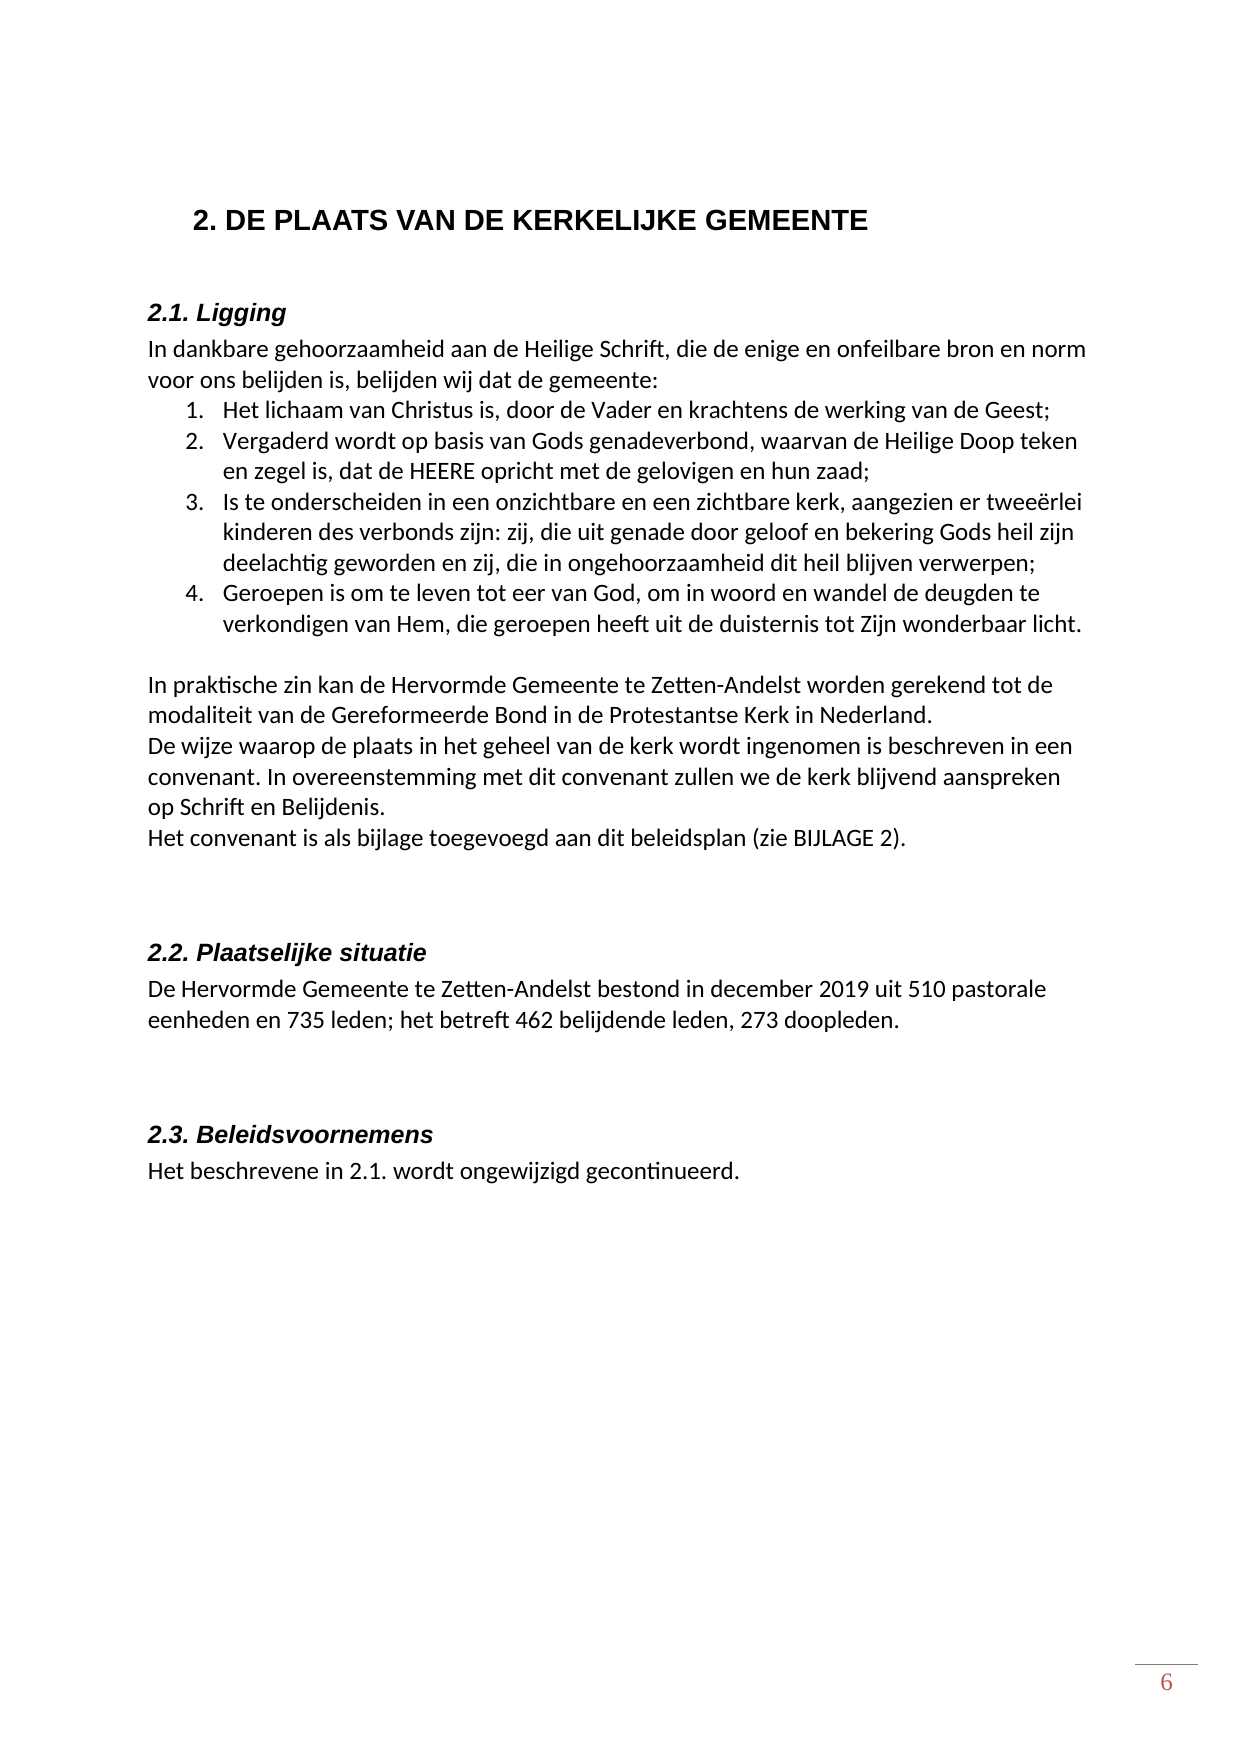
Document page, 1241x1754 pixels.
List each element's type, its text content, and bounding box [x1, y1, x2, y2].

list Is te onderscheiden in een onzichtbare en een zichtbare kerk, aangezien er tweeërlei kinderen des verbonds zijn: zij, die uit genade door geloof en bekering Gods heil zijn deelachtig geworden en zij, die in ongehoorzaamheid dit heil blijven verwerpen; [185, 486, 1093, 578]
subtitle 2.2. Plaatselijke situatie [148, 938, 1093, 967]
text De wijze waarop de plaats in het geheel van de kerk wordt ingenomen is beschreven in een convenant. In overeenstemming met dit convenant zullen we de kerk blijvend aanspreken op Schrift en Belijdenis. [148, 730, 1093, 822]
list Vergaderd wordt op basis van Gods genadeverbond, waarvan de Heilige Doop teken en zegel is, dat de HEERE opricht met de gelovigen en hun zaad; [185, 425, 1093, 486]
text Het beschrevene in 2.1. wordt ongewijzigd gecontinueerd. [148, 1155, 1093, 1186]
list Het lichaam van Christus is, door de Vader en krachtens de werking van de Geest; [185, 394, 1093, 425]
subtitle 2.3. Beleidsvoornemens [148, 1120, 1093, 1149]
subtitle 2.1. Ligging [148, 298, 1093, 327]
list Geroepen is om te leven tot eer van God, om in woord en wandel de deugden te verkondigen van Hem, die geroepen heeft uit de duisternis tot Zijn wonderbaar licht. [185, 578, 1093, 639]
text In praktische zin kan de Hervormde Gemeente te Zetten-Andelst worden gerekend tot de modaliteit van de Gereformeerde Bond in de Protestantse Kerk in Nederland. [148, 669, 1093, 730]
text De Hervormde Gemeente te Zetten-Andelst bestond in december 2019 uit 510 pastorale eenheden en 735 leden; het betreft 462 belijdende leden, 273 doopleden. [148, 973, 1093, 1034]
text Het convenant is als bijlage toegevoegd aan dit beleidsplan (zie BIJLAGE 2). [148, 822, 1093, 852]
text In dankbare gehoorzaamheid aan de Heilige Schrift, die de enige en onfeilbare bron en norm voor ons belijden is, belijden wij dat de gemeente: [148, 333, 1093, 394]
subtitle 2. DE PLAATS VAN DE KERKELIJKE GEMEENTE [193, 203, 1093, 237]
